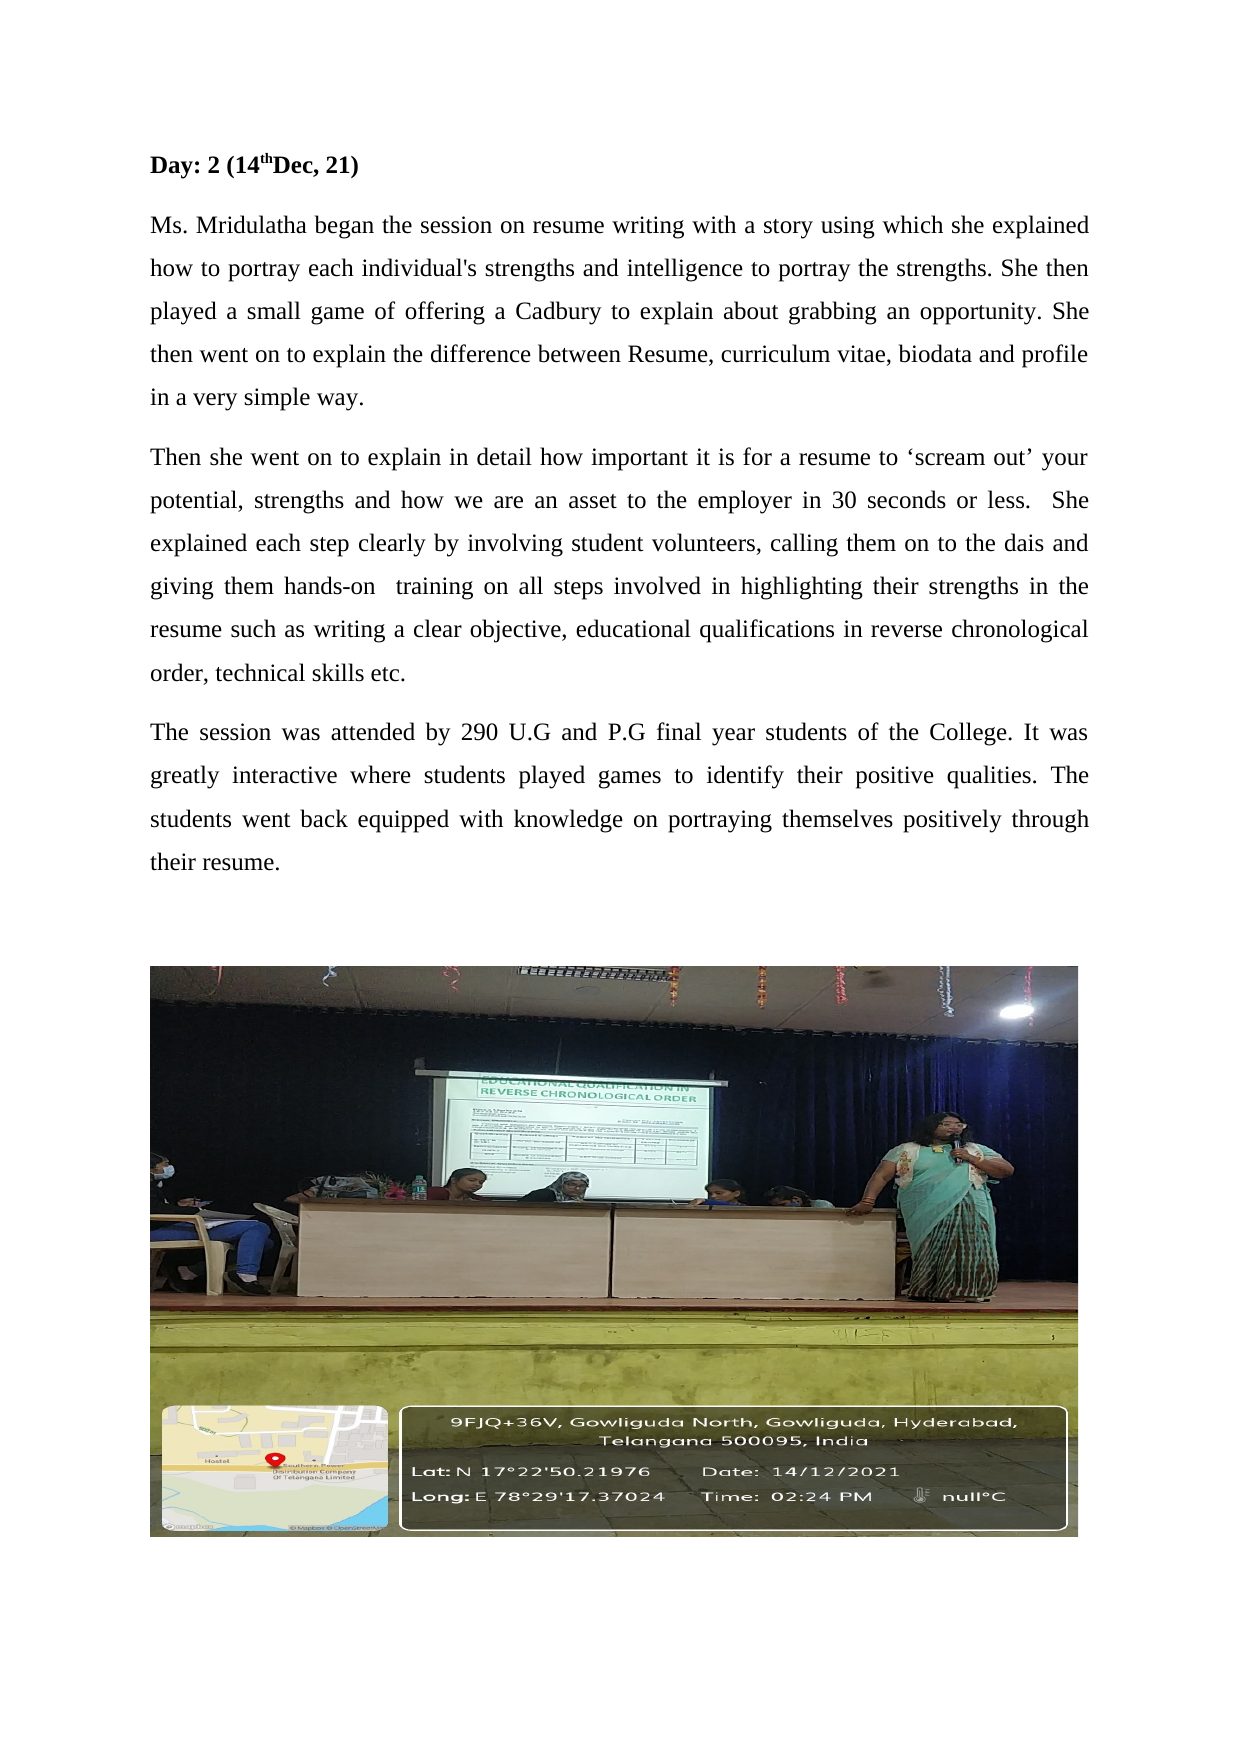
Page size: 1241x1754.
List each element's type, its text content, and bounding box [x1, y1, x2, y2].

picture [150, 966, 1079, 1537]
text Ms. Mridulatha began the session on resume writing with a story using which she explained how to portray each individual's strengths and intelligence to portray the strengths. She then played a small game of offering a Cadbury to explain about grabbing an opportunity. She then went on to explain the difference between Resume, curriculum vitae, biodata and profile in a very simple way. [150, 210, 1090, 411]
text Then she went on to explain in detail how important it is for a resume to ‘scream out’ your potential, strengths and how we are an asset to the employer in 30 seconds or less. She explained each step clearly by involving student volunteers, calling them on to the dais and giving them hands-on training on all steps involved in highlighting their strengths in the resume such as writing a clear objective, educational qualifications in reverse chronological order, technical skills etc. [150, 442, 1090, 686]
text Day: 2 (14thDec, 21) [150, 150, 1090, 179]
text The session was attended by 290 U.G and P.G final year students of the College. It was greatly interactive where students played games to identify their positive qualities. The students went back equipped with knowledge on portraying themselves positively through their resume. [150, 717, 1090, 876]
